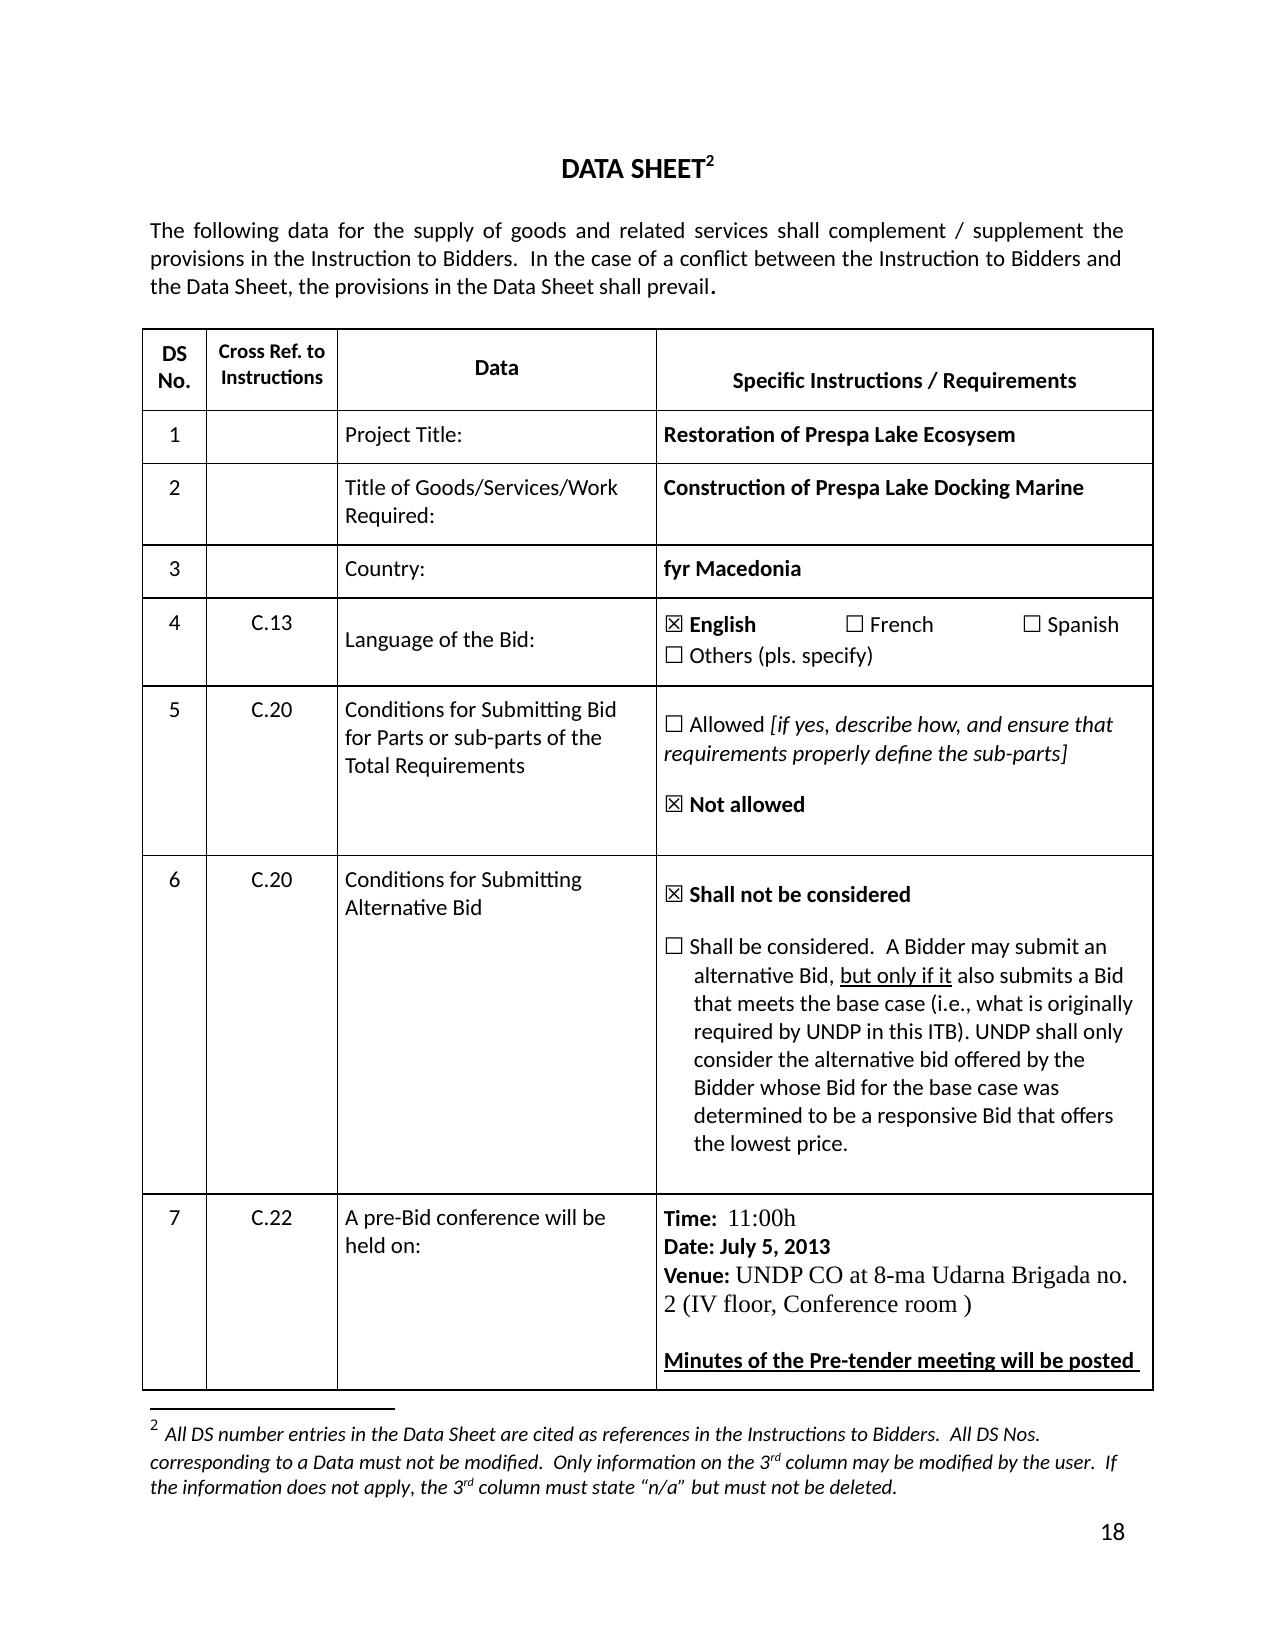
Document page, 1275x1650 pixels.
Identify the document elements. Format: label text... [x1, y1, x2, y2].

table_header Cross Ref. to Instructions [207, 330, 337, 409]
table_cell 1 [143, 411, 206, 463]
table_cell English French Spanish Others (pls. specify) [657, 599, 1152, 685]
table_cell Construction of Prespa Lake Docking Marine [657, 464, 1152, 544]
table_cell Title of Goods/Services/Work Required: [338, 464, 656, 544]
table_cell 3 [143, 546, 206, 597]
table_cell [207, 546, 337, 597]
text The following data for the supply of goods and related services shall complement / supplement the provisions in the Instruction to Bidders. In the case of a conflict between the Instruction to Bidders and the Data Sheet, the provisions in the Data Sheet shall prevail. [150, 216, 1125, 300]
table_header DS No. [143, 330, 206, 409]
table_header Data [338, 330, 656, 409]
table_cell 6 [143, 856, 206, 1193]
table_cell Project Title: [338, 411, 656, 463]
table_cell Country: [338, 546, 656, 597]
table_cell Language of the Bid: [338, 599, 656, 685]
table_cell 7 [143, 1195, 206, 1389]
table_cell C.20 [207, 687, 337, 855]
table_cell Conditions for Submitting Bid for Parts or sub-parts of the Total Requirements [338, 687, 656, 855]
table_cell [338, 1195, 656, 1389]
table_cell Restoration of Prespa Lake Ecosysem [657, 411, 1152, 463]
table_cell C.13 [207, 599, 337, 685]
table_cell [207, 411, 337, 463]
table_header Specific Instructions / Requirements [657, 330, 1152, 409]
table_cell 5 [143, 687, 206, 855]
table_cell 4 [143, 599, 206, 685]
table_cell fyr Macedonia [657, 546, 1152, 597]
table_cell C.22 [207, 1195, 337, 1389]
table_cell 2 [143, 464, 206, 544]
table_cell Conditions for Submitting Alternative Bid [338, 856, 656, 1193]
table_cell Shall not be considered Shall be considered. A Bidder may submit an alternative Bid, but only if it also submits a Bid that meets the base case (i.e., what is originally required by UNDP in this ITB). UNDP shall only consider the alternative bid offered by the Bidder whose Bid for the base case was determined to be a responsive Bid that offers the lowest price. [657, 856, 1152, 1193]
table_cell Allowed [if yes, describe how, and ensure that requirements properly define the sub-parts] Not allowed [657, 687, 1152, 855]
text DATA SHEET [150, 150, 1125, 186]
table_cell [207, 464, 337, 544]
table_cell C.20 [207, 856, 337, 1193]
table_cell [657, 1195, 1152, 1389]
